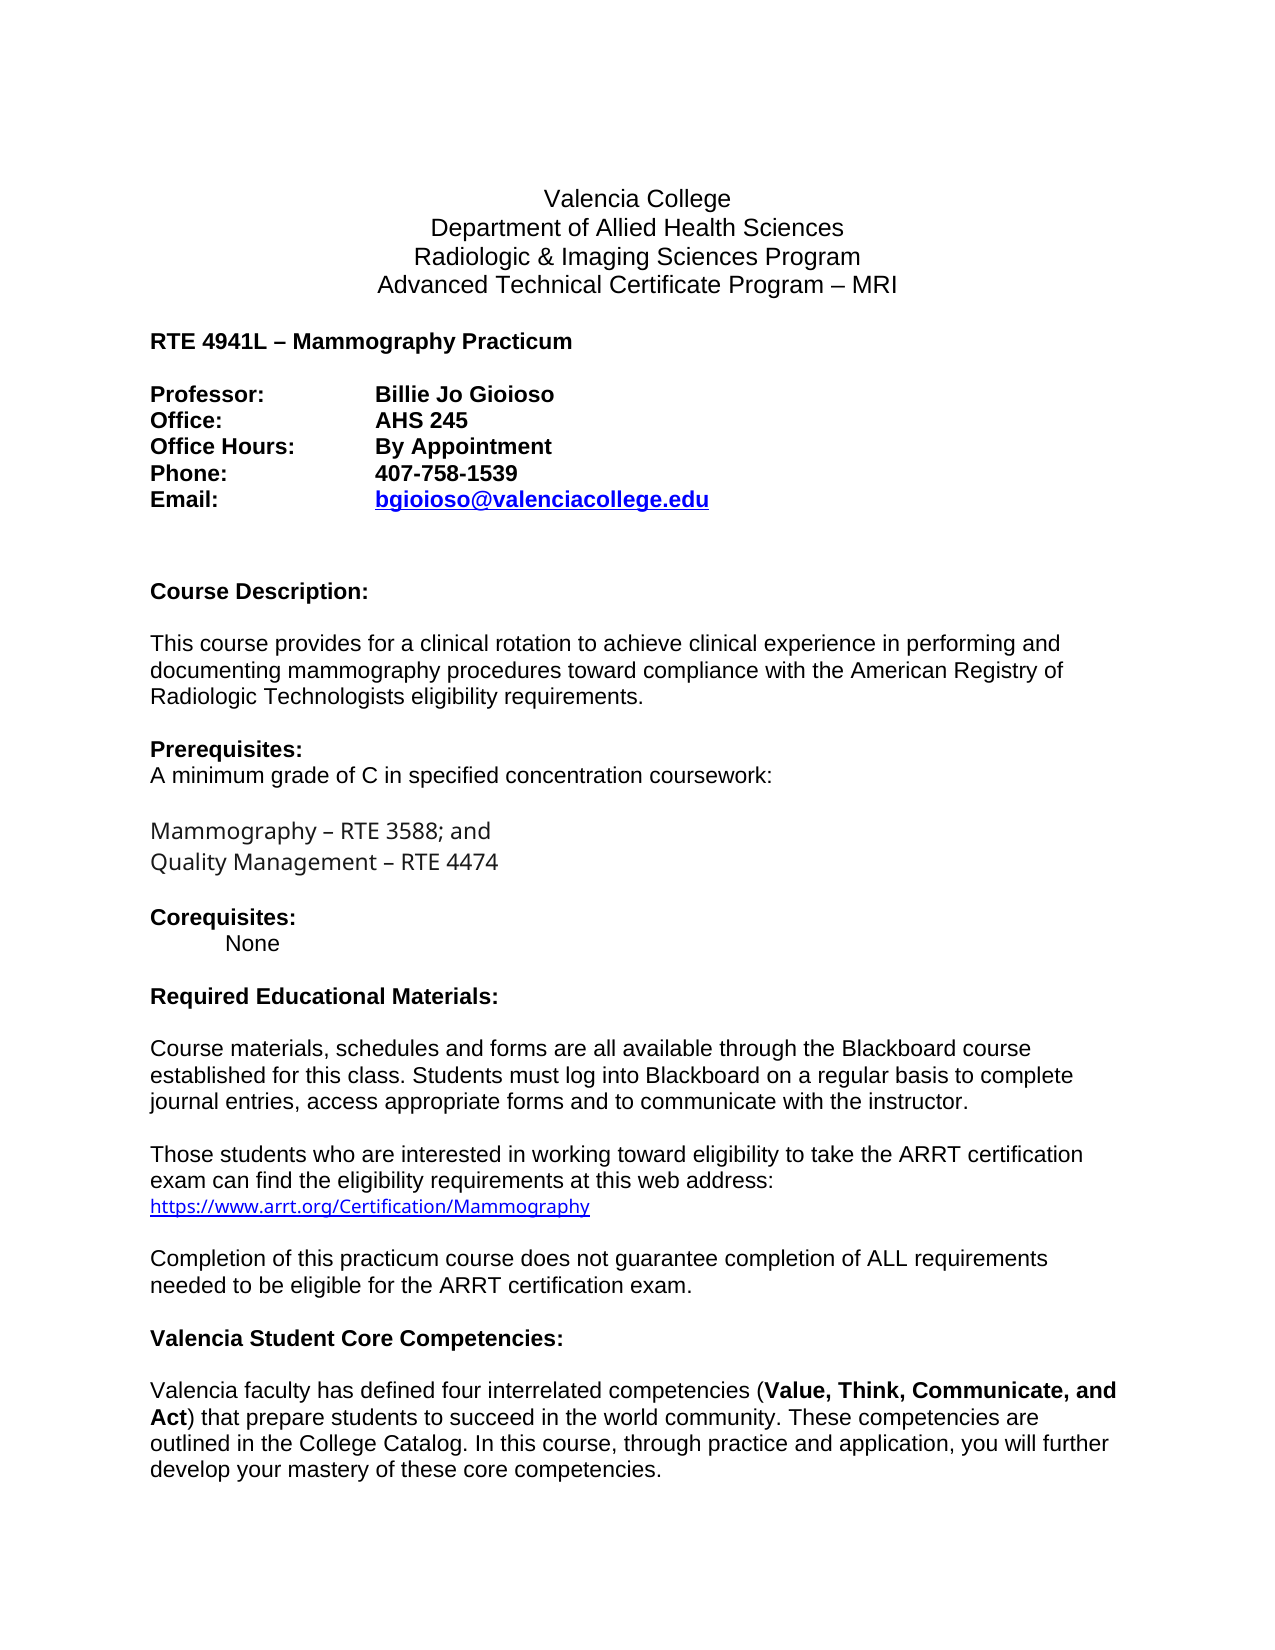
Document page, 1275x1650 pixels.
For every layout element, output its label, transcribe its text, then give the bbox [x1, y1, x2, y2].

text Email: bgioioso@valenciacollege.edu [150, 486, 1125, 512]
text Valencia faculty has defined four interrelated competencies (Value, Think, Communicate, and Act) that prepare students to succeed in the world community. These competencies are outlined in the College Catalog. In this course, through practice and application, you will further develop your mastery of these core competencies. [150, 1377, 1125, 1483]
text Phone: 407-758-1539 [150, 459, 1125, 486]
text Mammography – RTE 3588; and [150, 815, 1125, 846]
text Radiologic & Imaging Sciences Program [150, 242, 1125, 270]
text Course Description: [150, 578, 1125, 604]
text Department of Allied Health Sciences [150, 213, 1125, 242]
text Valencia Student Core Competencies: [150, 1324, 1125, 1351]
text A minimum grade of C in specified concentration coursework: [150, 762, 1125, 788]
text Corequisites: [150, 904, 1125, 930]
text Those students who are interested in working toward eligibility to take the ARRT certification exam can find the eligibility requirements at this web address: https://www.arrt.org/Certification/Mammography [150, 1141, 1125, 1219]
text Completion of this practicum course does not guarantee completion of ALL requirements needed to be eligible for the ARRT certification exam. [150, 1245, 1125, 1298]
text RTE 4941L – Mammography Practicum [150, 328, 1125, 354]
text Professor: Billie Jo Gioioso [150, 381, 1125, 407]
text Required Educational Materials: [150, 983, 1125, 1009]
text This course provides for a clinical rotation to achieve clinical experience in performing and documenting mammography procedures toward compliance with the American Registry of Radiologic Technologists eligibility requirements. [150, 630, 1125, 709]
text Office: AHS 245 [150, 407, 1125, 433]
text Prerequisites: [150, 736, 1125, 762]
text Office Hours: By Appointment [150, 433, 1125, 459]
text Advanced Technical Certificate Program – MRI [150, 270, 1125, 299]
text Valencia College [150, 184, 1125, 213]
text None [150, 930, 1125, 956]
text Course materials, schedules and forms are all available through the Blackboard course established for this class. Students must log into Blackboard on a regular basis to complete journal entries, access appropriate forms and to communicate with the instructor. [150, 1035, 1125, 1114]
text Quality Management – RTE 4474 [150, 846, 1125, 877]
